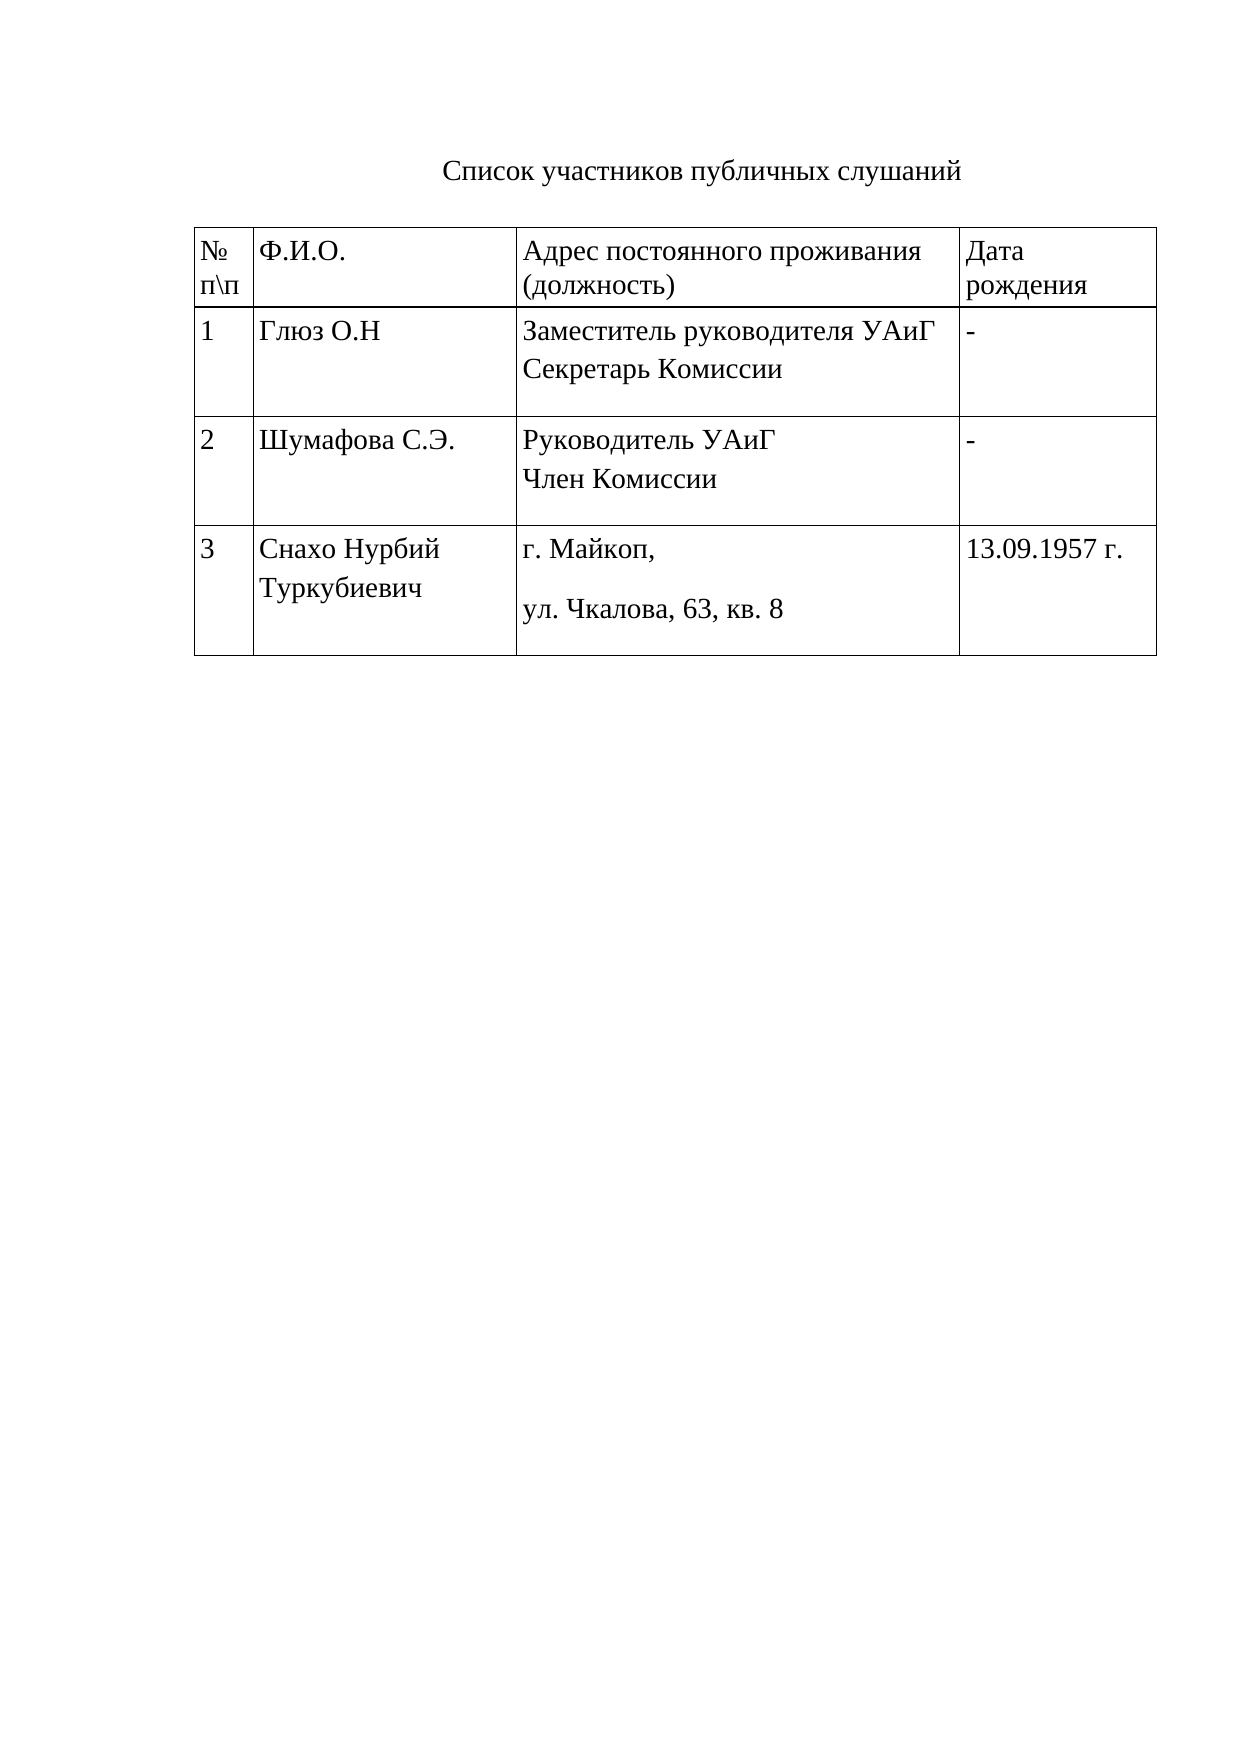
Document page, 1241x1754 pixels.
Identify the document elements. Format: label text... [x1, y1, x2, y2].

table_cell 2 [195, 417, 253, 525]
table_cell 1 [195, 308, 253, 416]
table_cell Снахо Нурбий Туркубиевич [254, 526, 516, 655]
table_header Адрес постоянного проживания (должность) [517, 228, 959, 306]
table_cell - [960, 417, 1156, 525]
text Список участников публичных слушаний [177, 153, 1152, 187]
table_cell 13.09.1957 г. [960, 526, 1156, 655]
table_header Дата рождения [960, 228, 1156, 306]
table_cell 3 [195, 526, 253, 655]
table_header № п\п [195, 228, 253, 306]
table_cell Заместитель руководителя УАиГ Секретарь Комиссии [517, 308, 959, 416]
table_cell г. Майкоп, ул. Чкалова, 63, кв. 8 [517, 526, 959, 655]
table_cell - [960, 308, 1156, 416]
table_cell Руководитель УАиГ Член Комиссии [517, 417, 959, 525]
table_cell Глюз О.Н [254, 308, 516, 416]
table_header Ф.И.О. [254, 228, 516, 306]
table_cell Шумафова С.Э. [254, 417, 516, 525]
